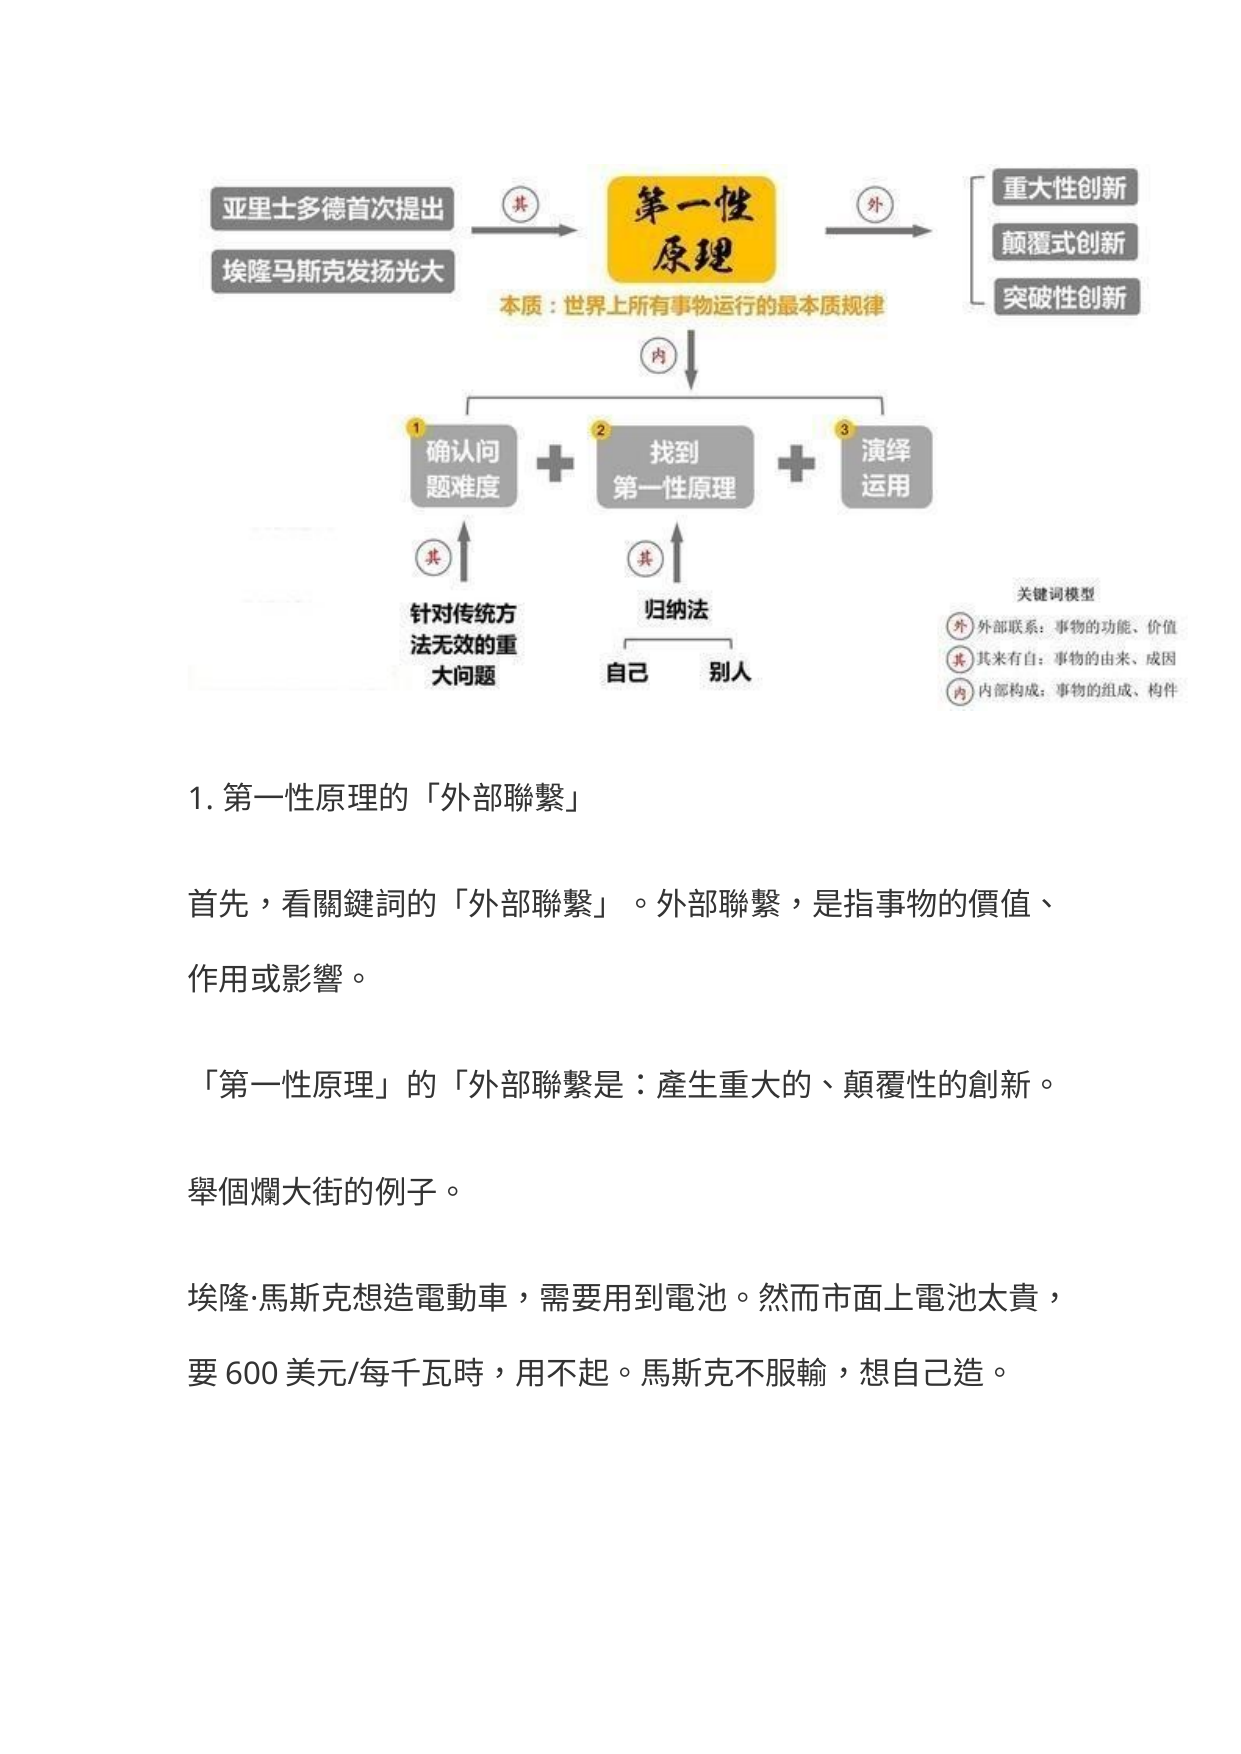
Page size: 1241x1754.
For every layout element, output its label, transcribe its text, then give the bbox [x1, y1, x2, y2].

text 埃隆·馬斯克想造電動車，需要用到電池。然而市面上電池太貴，要600美元/每千瓦時，用不起。馬斯克不服輸，想自己造。 [187, 1258, 1053, 1408]
text 「第一性原理」的「外部聯繫是：產生重大的、顛覆性的創新。 [187, 1046, 1053, 1121]
picture [187, 164, 1188, 711]
text 1. 第一性原理的「外部聯繫」 [187, 758, 1053, 833]
text 舉個爛大街的例子。 [187, 1152, 1053, 1227]
text 首先，看關鍵詞的「外部聯繫」。外部聯繫，是指事物的價值、作用或影響。 [187, 864, 1053, 1014]
